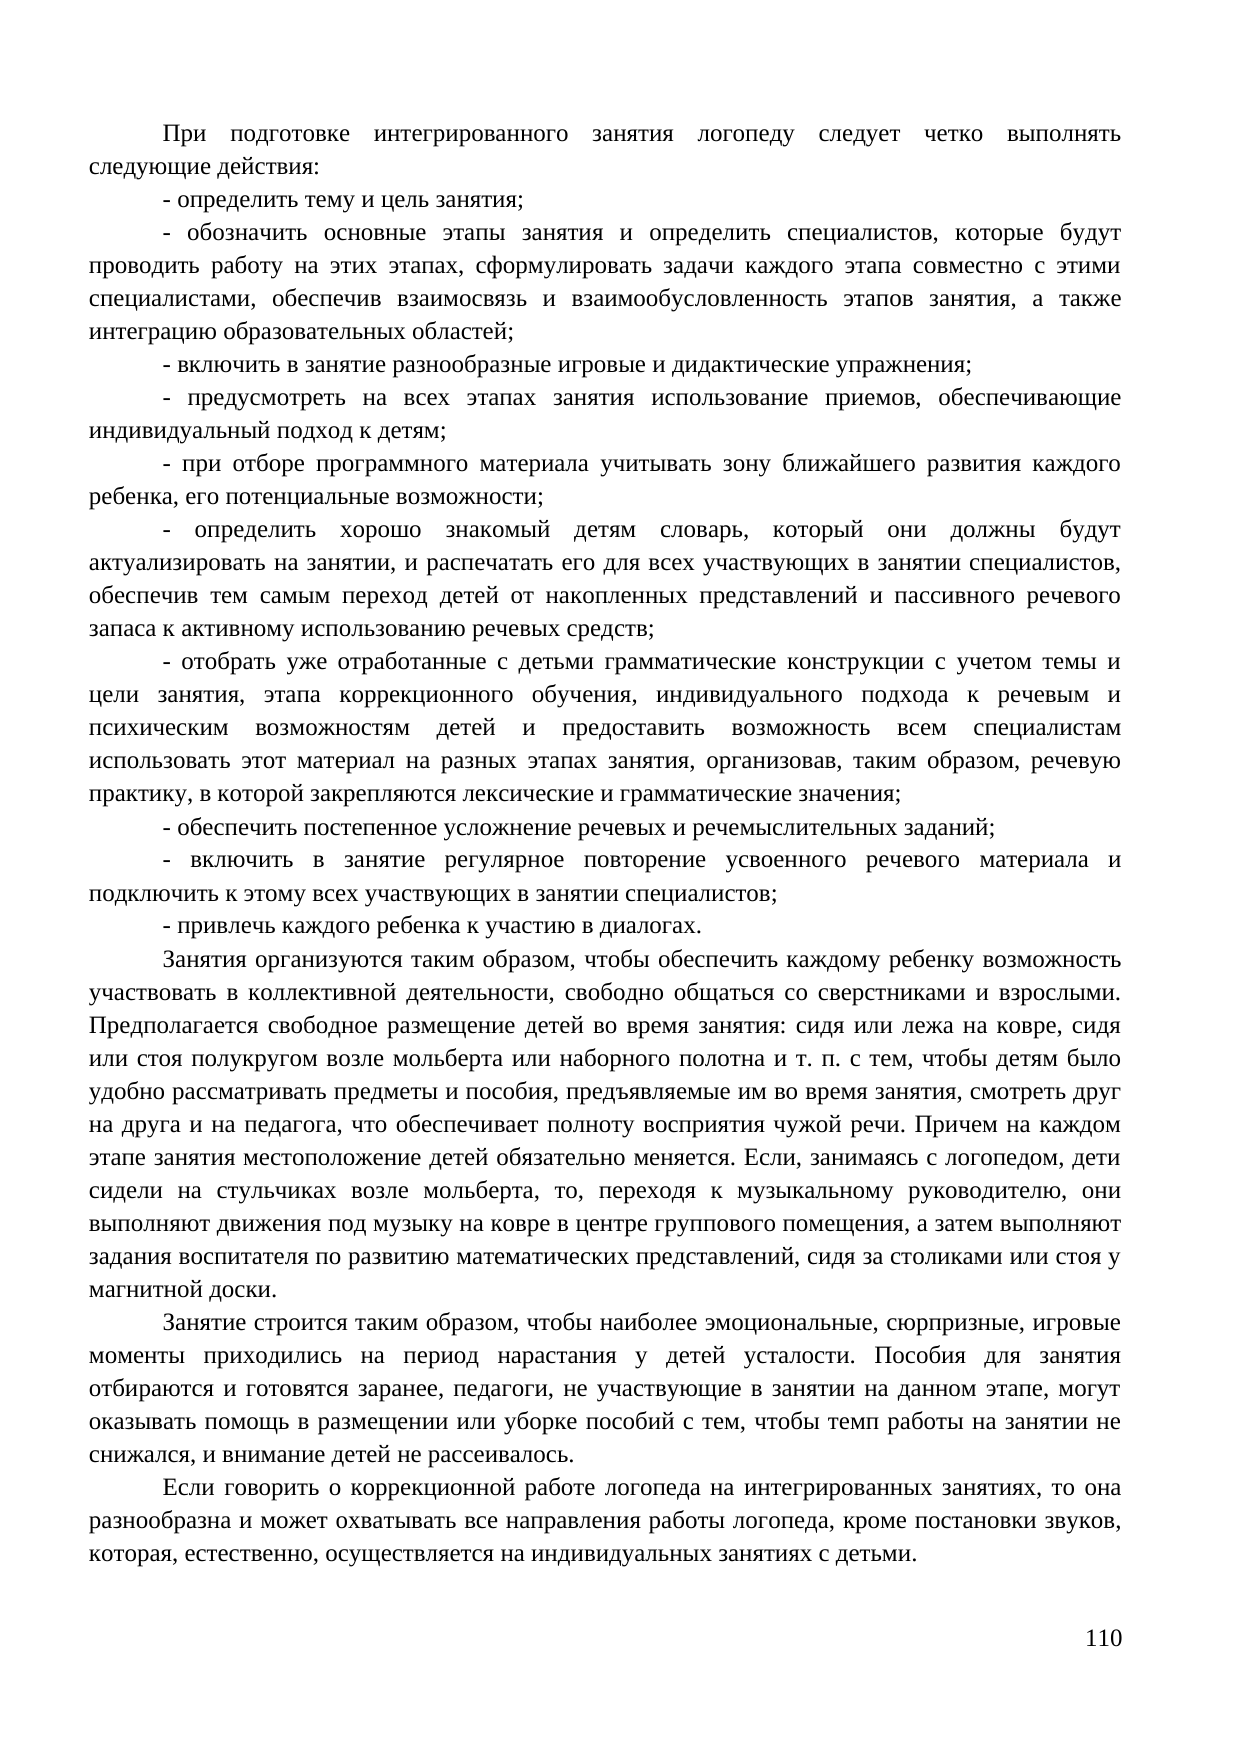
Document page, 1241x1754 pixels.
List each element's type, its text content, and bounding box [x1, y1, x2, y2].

text - определить хорошо знакомый детям словарь, который они должны будут актуализировать на занятии, и распечатать его для всех участвующих в занятии специалистов, обеспечив тем самым переход детей от накопленных представлений и пассивного речевого запаса к активному использованию речевых средств; [89, 514, 1122, 642]
text - включить в занятие разнообразные игровые и дидактические упражнения; [89, 349, 1122, 378]
text Занятие строится таким образом, чтобы наиболее эмоциональные, сюрпризные, игровые моменты приходились на период нарастания у детей усталости. Пособия для занятия отбираются и готовятся заранее, педагоги, не участвующие в занятии на данном этапе, могут оказывать помощь в размещении или уборке пособий с тем, чтобы темп работы на занятии не снижался, и внимание детей не рассеивалось. [89, 1307, 1122, 1468]
text - предусмотреть на всех этапах занятия использование приемов, обеспечивающие индивидуальный подход к детям; [89, 382, 1122, 444]
text - при отборе программного материала учитывать зону ближайшего развития каждого ребенка, его потенциальные возможности; [89, 448, 1122, 510]
text При подготовке интегрированного занятия логопеду следует четко выполнять следующие действия: [89, 118, 1122, 180]
text - включить в занятие регулярное повторение усвоенного речевого материала и подключить к этому всех участвующих в занятии специалистов; [89, 844, 1122, 906]
text Занятия организуются таким образом, чтобы обеспечить каждому ребенку возможность участвовать в коллективной деятельности, свободно общаться со сверстниками и взрослыми. Предполагается свободное размещение детей во время занятия: сидя или лежа на ковре, сидя или стоя полукругом возле мольберта или наборного полотна и т. п. с тем, чтобы детям было удобно рассматривать предметы и пособия, предъявляемые им во время занятия, смотреть друг на друга и на педагога, что обеспечивает полноту восприятия чужой речи. Причем на каждом этапе занятия местоположение детей обязательно меняется. Если, занимаясь с логопедом, дети сидели на стульчиках возле мольберта, то, переходя к музыкальному руководителю, они выполняют движения под музыку на ковре в центре группового помещения, а затем выполняют задания воспитателя по развитию математических представлений, сидя за столиками или стоя у магнитной доски. [89, 944, 1122, 1303]
text - обеспечить постепенное усложнение речевых и речемыслительных заданий; [89, 812, 1122, 840]
text - обозначить основные этапы занятия и определить специалистов, которые будут проводить работу на этих этапах, сформулировать задачи каждого этапа совместно с этими специалистами, обеспечив взаимосвязь и взаимообусловленность этапов занятия, а также интеграцию образовательных областей; [89, 217, 1122, 345]
text Если говорить о коррекционной работе логопеда на интегрированных занятиях, то она разнообразна и может охватывать все направления работы логопеда, кроме постановки звуков, которая, естественно, осуществляется на индивидуальных занятиях с детьми. [89, 1472, 1122, 1567]
text - определить тему и цель занятия; [89, 184, 1122, 213]
text - отобрать уже отработанные с детьми грамматические конструкции с учетом темы и цели занятия, этапа коррекционного обучения, индивидуального подхода к речевым и психическим возможностям детей и предоставить возможность всем специалистам использовать этот материал на разных этапах занятия, организовав, таким образом, речевую практику, в которой закрепляются лексические и грамматические значения; [89, 646, 1122, 807]
text - привлечь каждого ребенка к участию в диалогах. [89, 911, 1122, 939]
